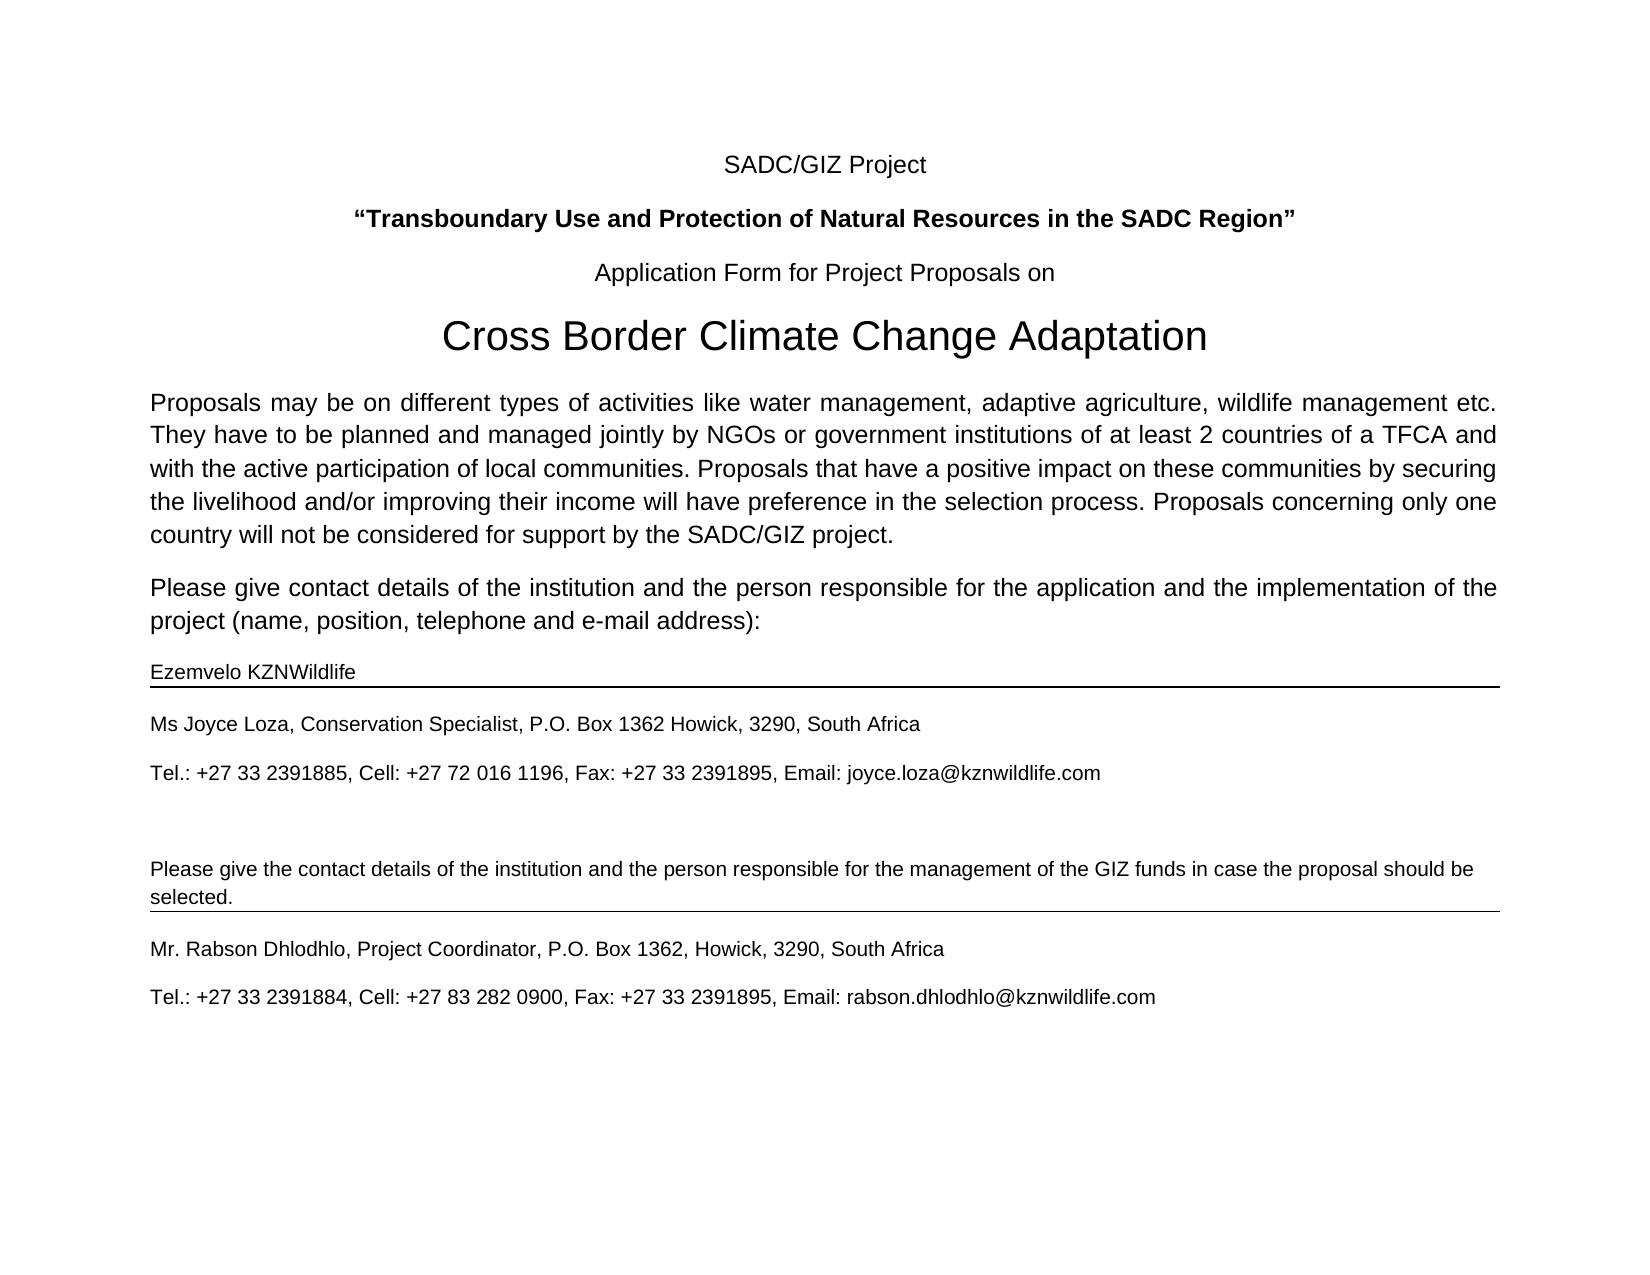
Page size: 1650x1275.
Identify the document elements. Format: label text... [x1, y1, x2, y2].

text Please give contact details of the institution and the person responsible for the application and the implementation of the project (name, position, telephone and e-mail address): [150, 573, 1500, 635]
text “Transboundary Use and Protection of Natural Resources in the SADC Region” [150, 204, 1500, 233]
text Cross Border Climate Change Adaptation [150, 312, 1500, 359]
text Tel.: +27 33 2391884, Cell: +27 83 282 0900, Fax: +27 33 2391895, Email: rabson.dhlodhlo@kznwildlife.com [150, 985, 1500, 1009]
text Ezemvelo KZNWildlife [150, 660, 1500, 686]
text Please give the contact details of the institution and the person responsible for the management of the GIZ funds in case the proposal should be selected. [150, 857, 1500, 911]
text Proposals may be on different types of activities like water management, adaptive agriculture, wildlife management etc. They have to be planned and managed jointly by NGOs or government institutions of at least 2 countries of a TFCA and with the active participation of local communities. Proposals that have a positive impact on these communities by securing the livelihood and/or improving their income will have preference in the selection process. Proposals concerning only one country will not be considered for support by the SADC/GIZ project. [150, 387, 1500, 548]
text Mr. Rabson Dhlodhlo, Project Coordinator, P.O. Box 1362, Howick, 3290, South Africa [150, 937, 1500, 961]
text Application Form for Project Proposals on [150, 258, 1500, 286]
text Ms Joyce Loza, Conservation Specialist, P.O. Box 1362 Howick, 3290, South Africa [150, 712, 1500, 736]
text SADC/GIZ Project [150, 150, 1500, 179]
text Tel.: +27 33 2391885, Cell: +27 72 016 1196, Fax: +27 33 2391895, Email: joyce.loza@kznwildlife.com [150, 761, 1500, 784]
